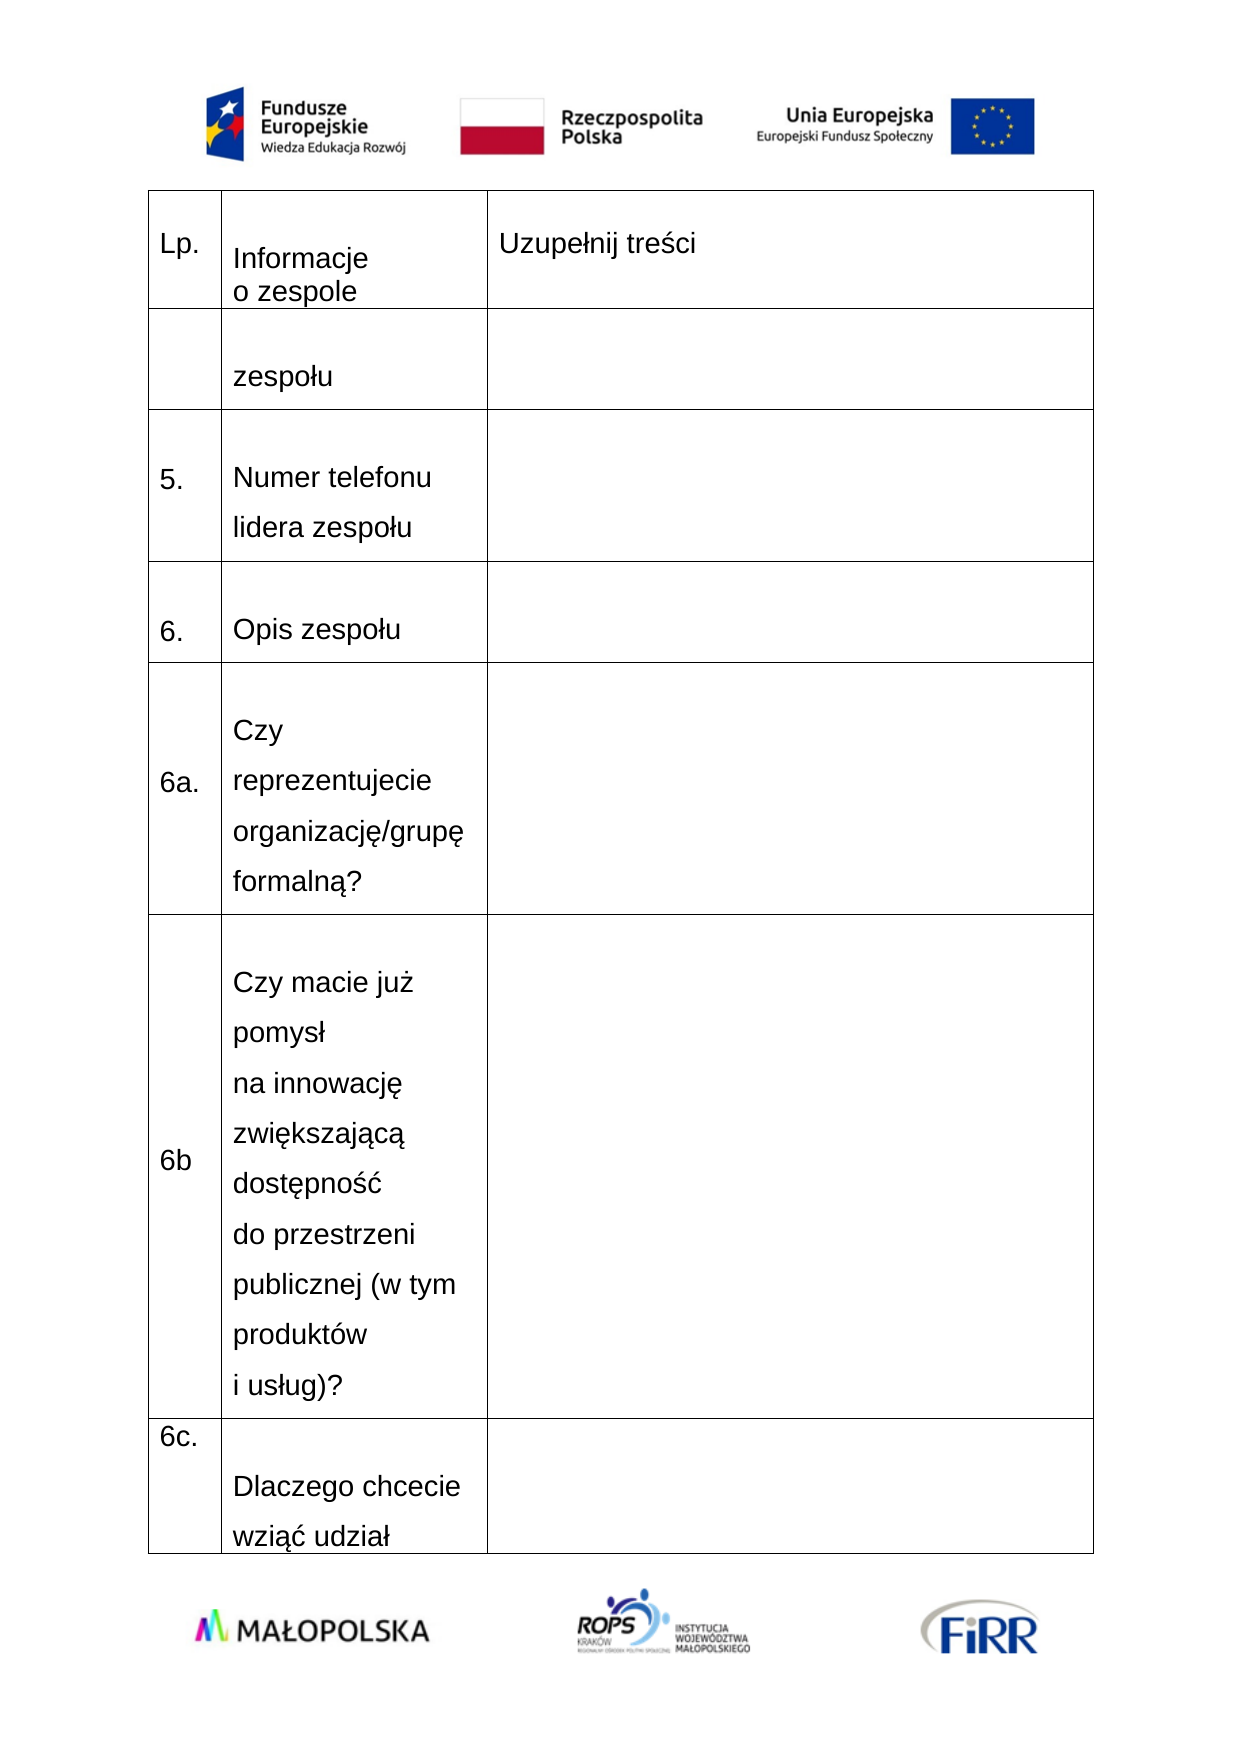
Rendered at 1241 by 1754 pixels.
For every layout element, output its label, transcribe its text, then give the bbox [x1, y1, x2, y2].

table_cell Czy macie już pomysł na innowację zwiększającą dostępność do przestrzeni publicznej (w tym produktów i usług)? [222, 915, 487, 1418]
table_cell Numer telefonu lidera zespołu [222, 410, 487, 561]
table_cell [488, 309, 1093, 409]
table_cell [488, 1419, 1093, 1553]
picture [147, 1576, 1093, 1681]
table_header Lp. [149, 191, 221, 308]
table_cell 6c. [149, 1419, 221, 1553]
table_header Informacje o zespole [222, 191, 487, 308]
table_cell 6b [149, 915, 221, 1418]
table_cell 6. [149, 562, 221, 662]
table_cell 5. [149, 410, 221, 561]
table_cell [488, 410, 1093, 561]
table_cell Adres e-mail lidera zespołu [222, 309, 487, 409]
table_cell 6a. [149, 663, 221, 914]
table_header Uzupełnij treści [488, 191, 1093, 308]
table_cell Czy reprezentujecie organizację/grupę formalną? [222, 663, 487, 914]
table_cell [488, 663, 1093, 914]
picture [180, 73, 1061, 190]
table_cell 4. [149, 309, 221, 409]
table_cell [488, 562, 1093, 662]
table_cell Dlaczego chcecie wziąć udział w Innovathonie dla dostępności? [222, 1419, 487, 1553]
table_cell [488, 915, 1093, 1418]
table_cell Opis zespołu [222, 562, 487, 662]
